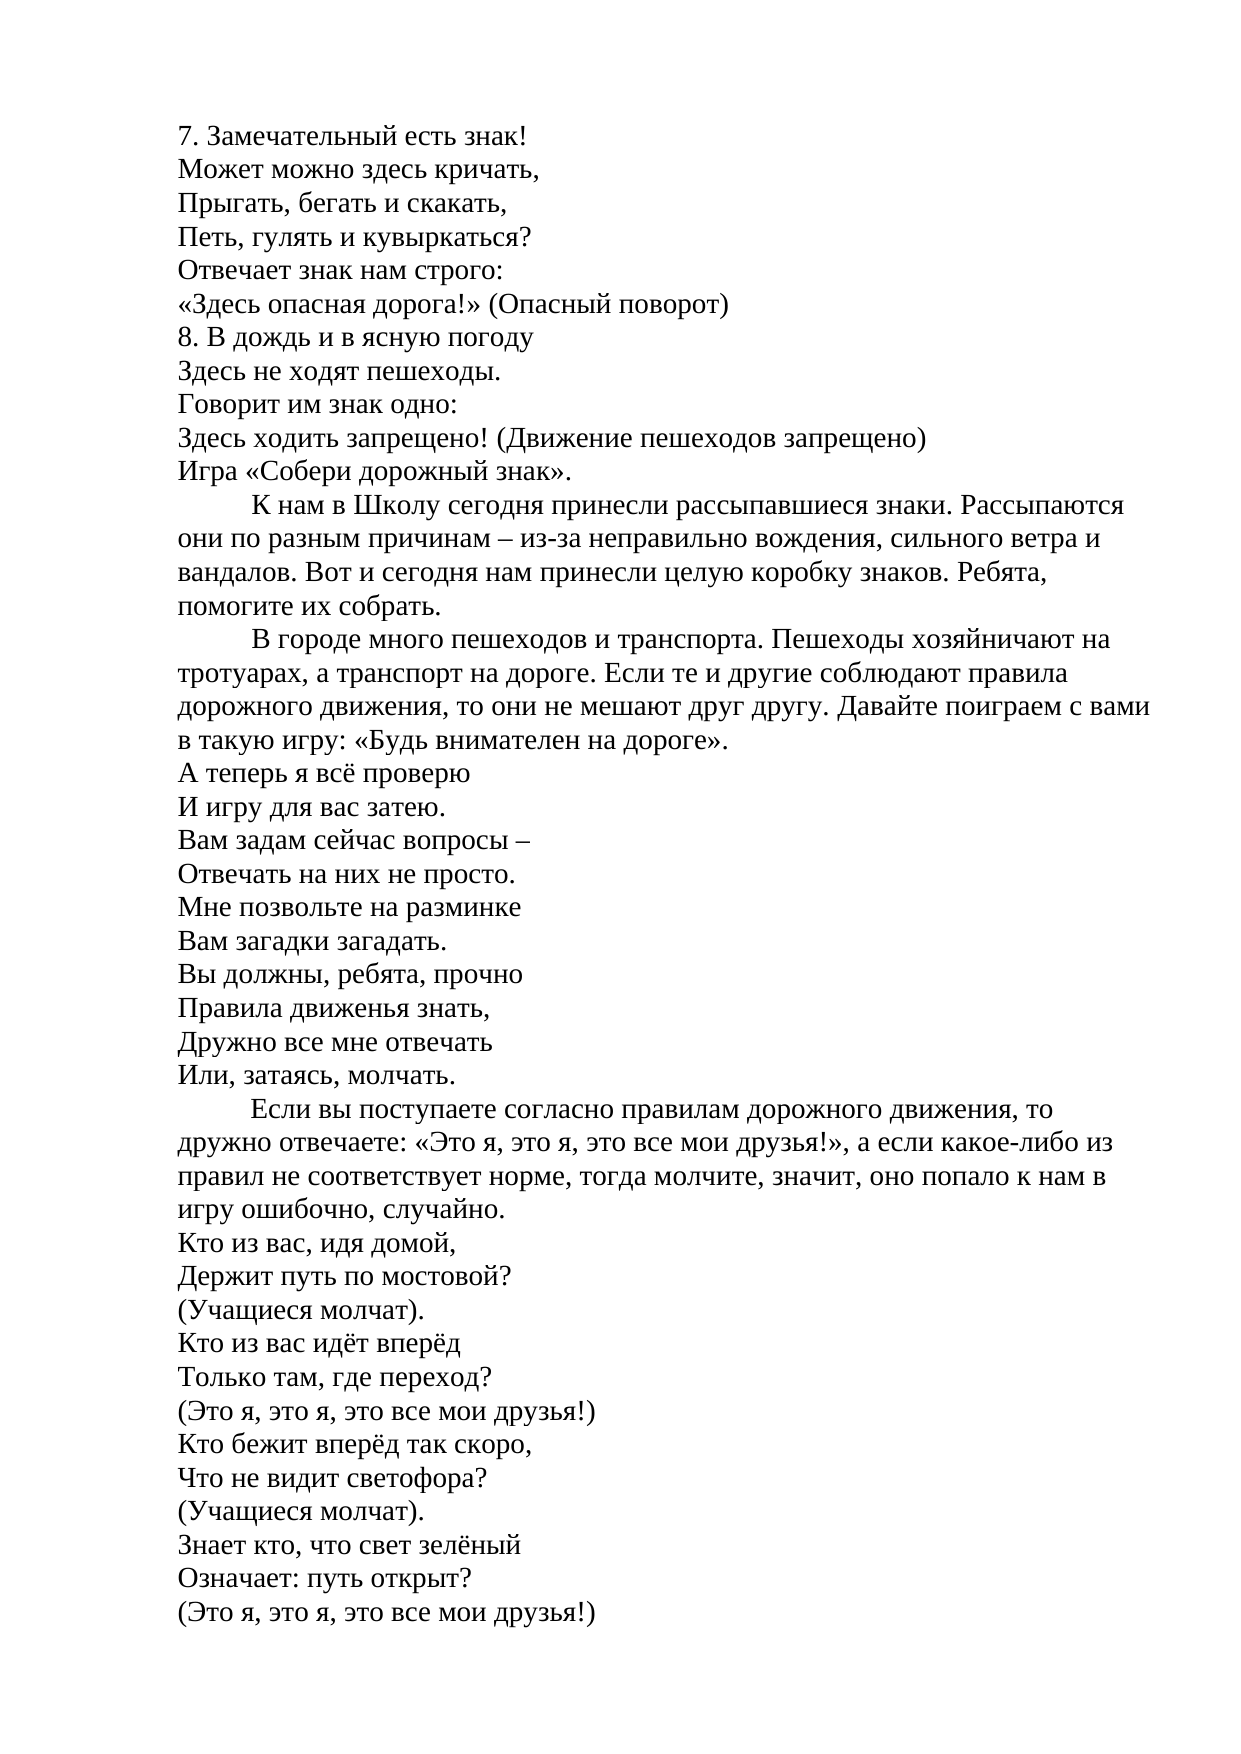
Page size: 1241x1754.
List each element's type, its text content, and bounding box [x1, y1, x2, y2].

text К нам в Школу сегодня принесли рассыпавшиеся знаки. Рассыпаются они по разным причинам – из-за неправильно вождения, сильного ветра и вандалов. Вот и сегодня нам принесли целую коробку знаков. Ребята, помогите их собрать. [177, 487, 1152, 621]
text Здесь ходить запрещено! (Движение пешеходов запрещено) [177, 420, 1152, 453]
text Говорит им знак одно: [177, 386, 1152, 420]
text Прыгать, бегать и скакать, [177, 185, 1152, 219]
text 7. Замечательный есть знак! [177, 118, 1152, 152]
text Может можно здесь кричать, [177, 152, 1152, 185]
text 8. В дождь и в ясную погоду [177, 319, 1152, 353]
text «Здесь опасная дорога!» (Опасный поворот) [177, 286, 1152, 319]
text Игра «Собери дорожный знак». [177, 453, 1152, 487]
text Отвечает знак нам строго: [177, 252, 1152, 286]
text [177, 621, 1152, 1627]
text Здесь не ходят пешеходы. [177, 353, 1152, 386]
text Петь, гулять и кувыркаться? [177, 219, 1152, 252]
